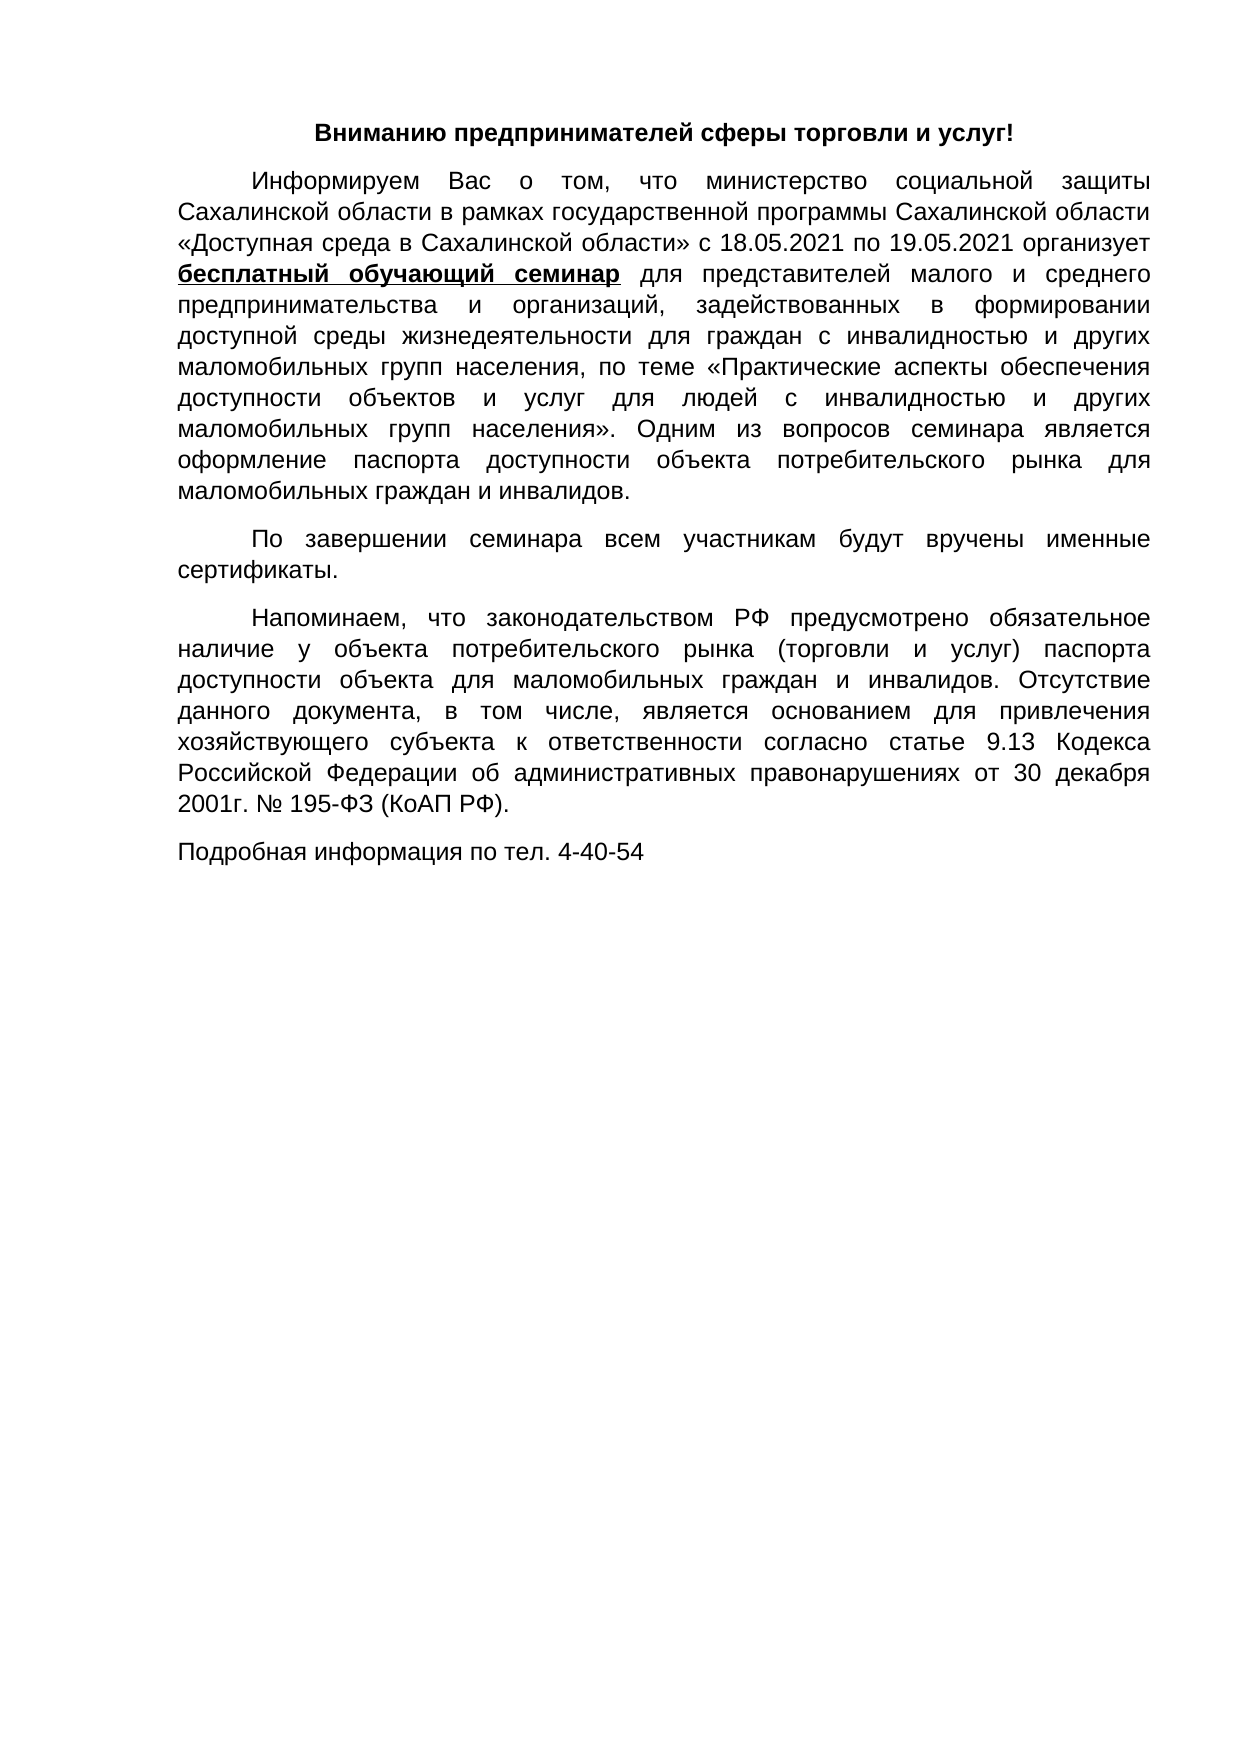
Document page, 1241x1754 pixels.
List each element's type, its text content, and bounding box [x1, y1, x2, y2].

text По завершении семинара всем участникам будут вручены именные сертификаты. [177, 524, 1152, 584]
text Вниманию предпринимателей сферы торговли и услуг! [177, 118, 1152, 147]
text Информируем Вас о том, что министерство социальной защиты Сахалинской области в рамках государственной программы Сахалинской области «Доступная среда в Сахалинской области» с 18.05.2021 по 19.05.2021 организует бесплатный обучающий семинар для представителей малого и среднего предпринимательства и организаций, задействованных в формировании доступной среды жизнедеятельности для граждан с инвалидностью и других маломобильных групп населения, по теме «Практические аспекты обеспечения доступности объектов и услуг для людей с инвалидностью и других маломобильных групп населения». Одним из вопросов семинара является оформление паспорта доступности объекта потребительского рынка для маломобильных граждан и инвалидов. [177, 166, 1152, 505]
text Напоминаем, что законодательством РФ предусмотрено обязательное наличие у объекта потребительского рынка (торговли и услуг) паспорта доступности объекта для маломобильных граждан и инвалидов. Отсутствие данного документа, в том числе, является основанием для привлечения хозяйствующего субъекта к ответственности согласно статье 9.13 Кодекса Российской Федерации об административных правонарушениях от 30 декабря 2001г. № 195-ФЗ (КоАП РФ). [177, 603, 1152, 818]
text Подробная информация по тел. 4-40-54 [177, 837, 1152, 865]
